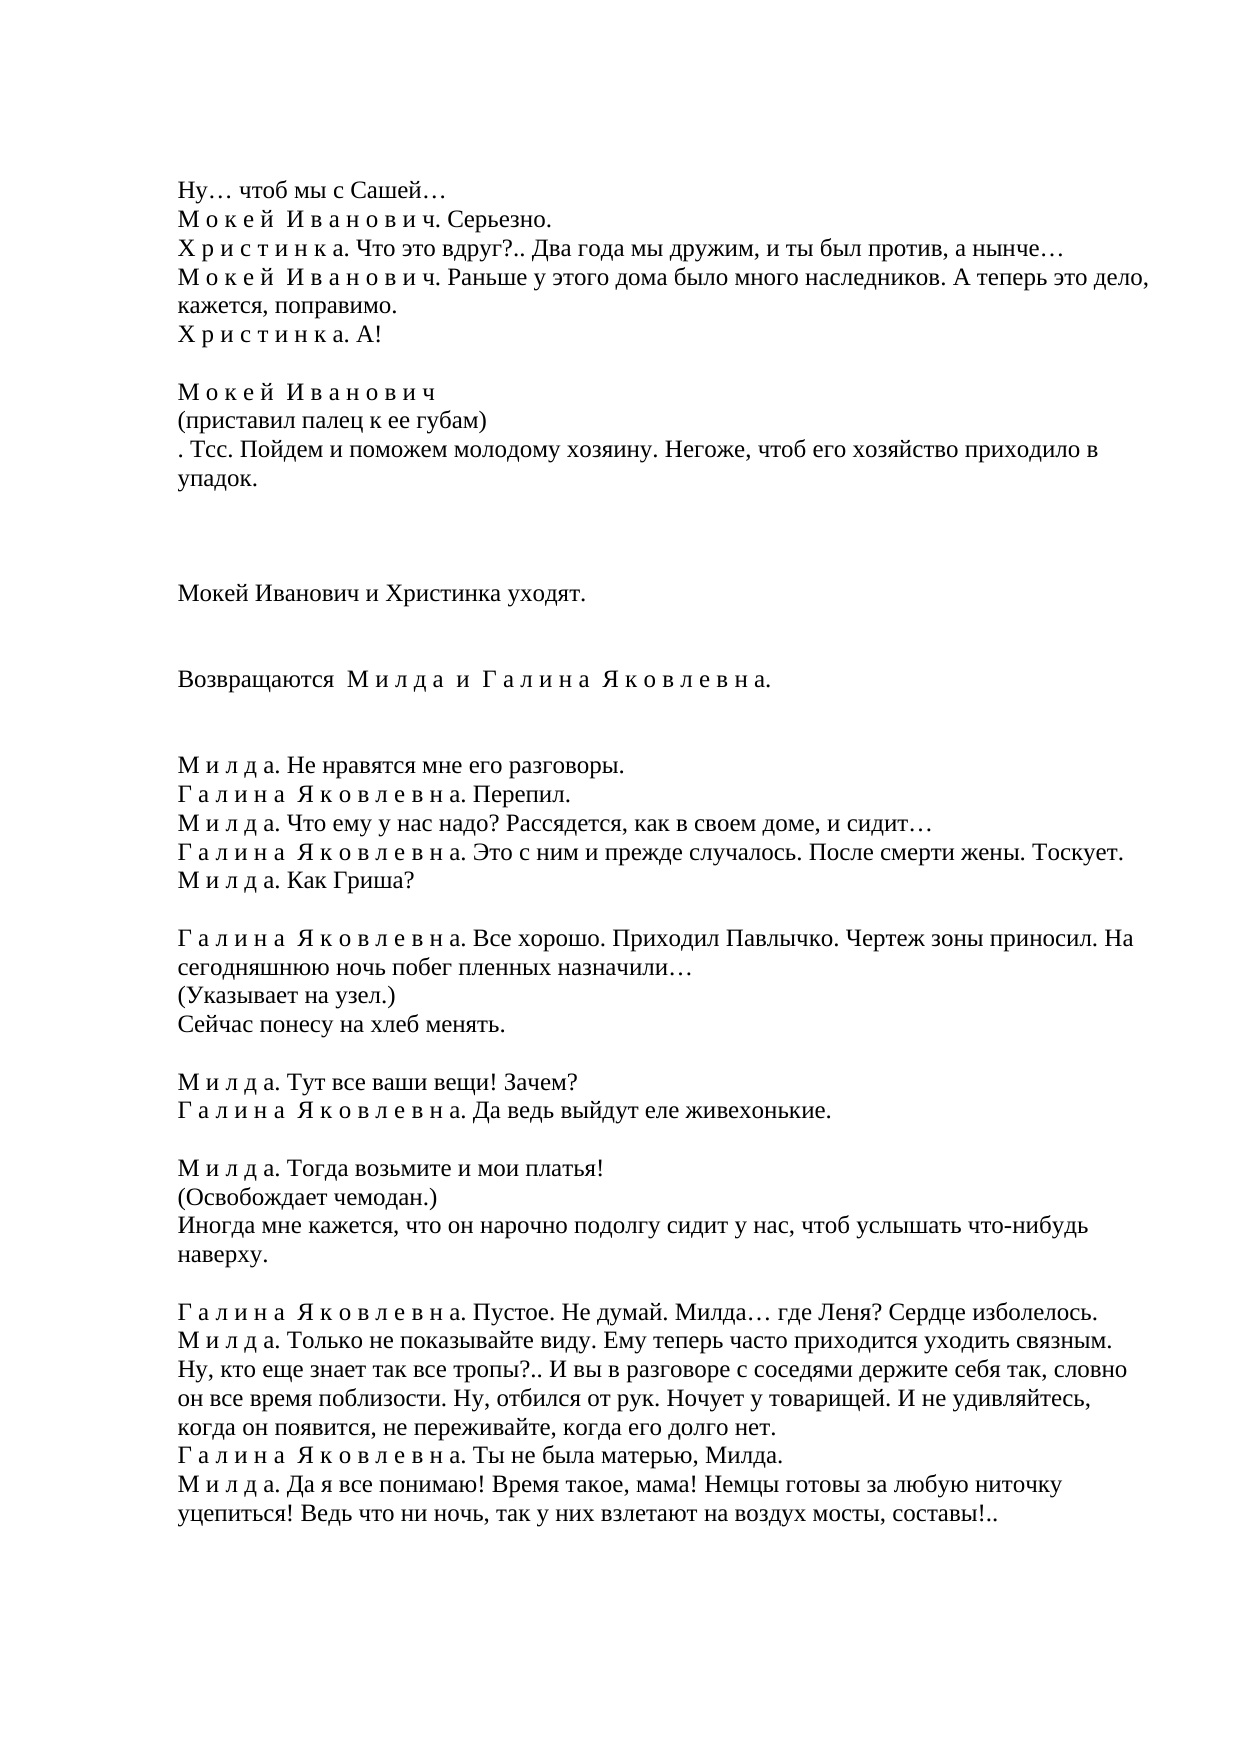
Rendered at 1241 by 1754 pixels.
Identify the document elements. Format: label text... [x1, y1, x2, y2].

text М и л д а. Тут все ваши вещи! Зачем? [177, 1067, 1152, 1096]
text (Указывает на узел.) [177, 981, 1152, 1009]
text . Тсс. Пойдем и поможем молодому хозяину. Негоже, чтоб его хозяйство приходило в упадок. [177, 434, 1152, 492]
text Возвращаются М и л д а и Г а л и н а Я к о в л е в н а. [177, 664, 1152, 693]
text Г а л и н а Я к о в л е в н а. Это с ним и прежде случалось. После смерти жены. Тоскует. [177, 837, 1152, 866]
text Мокей Иванович и Христинка уходят. [177, 578, 1152, 607]
text Г а л и н а Я к о в л е в н а. Пустое. Не думай. Милда… где Леня? Сердце изболелось. [177, 1297, 1152, 1326]
text М и л д а. Не нравятся мне его разговоры. [177, 751, 1152, 779]
text Г а л и н а Я к о в л е в н а. Ты не была матерью, Милда. [177, 1441, 1152, 1469]
text М о к е й И в а н о в и ч. Серьезно. [177, 204, 1152, 233]
text М о к е й И в а н о в и ч [177, 377, 1152, 406]
text М и л д а. Только не показывайте виду. Ему теперь часто приходится уходить связным. Ну, кто еще знает так все тропы?.. И вы в разговоре с соседями держите себя так, словно он все время поблизости. Ну, отбился от рук. Ночует у товарищей. И не удивляйтесь, когда он появится, не переживайте, когда его долго нет. [177, 1326, 1152, 1441]
text Х р и с т и н к а. Что это вдруг?.. Два года мы дружим, и ты был против, а нынче… [177, 233, 1152, 262]
text Иногда мне кажется, что он нарочно подолгу сидит у нас, чтоб услышать что-нибудь наверху. [177, 1211, 1152, 1268]
text Г а л и н а Я к о в л е в н а. Перепил. [177, 779, 1152, 808]
text (Освобождает чемодан.) [177, 1182, 1152, 1211]
text Г а л и н а Я к о в л е в н а. Все хорошо. Приходил Павлычко. Чертеж зоны приносил. На сегодняшнюю ночь побег пленных назначили… [177, 923, 1152, 981]
text Ну… чтоб мы с Сашей… [177, 176, 1152, 204]
text М и л д а. Как Гриша? [177, 866, 1152, 894]
text Г а л и н а Я к о в л е в н а. Да ведь выйдут еле живехонькие. [177, 1096, 1152, 1124]
text Х р и с т и н к а. А! [177, 319, 1152, 348]
text М и л д а. Да я все понимаю! Время такое, мама! Немцы готовы за любую ниточку уцепиться! Ведь что ни ночь, так у них взлетают на воздух мосты, составы!.. [177, 1469, 1152, 1527]
text М и л д а. Что ему у нас надо? Рассядется, как в своем доме, и сидит… [177, 808, 1152, 837]
text Сейчас понесу на хлеб менять. [177, 1009, 1152, 1038]
text М и л д а. Тогда возьмите и мои платья! [177, 1153, 1152, 1182]
text (приставил палец к ее губам) [177, 406, 1152, 434]
text М о к е й И в а н о в и ч. Раньше у этого дома было много наследников. А теперь это дело, кажется, поправимо. [177, 262, 1152, 319]
